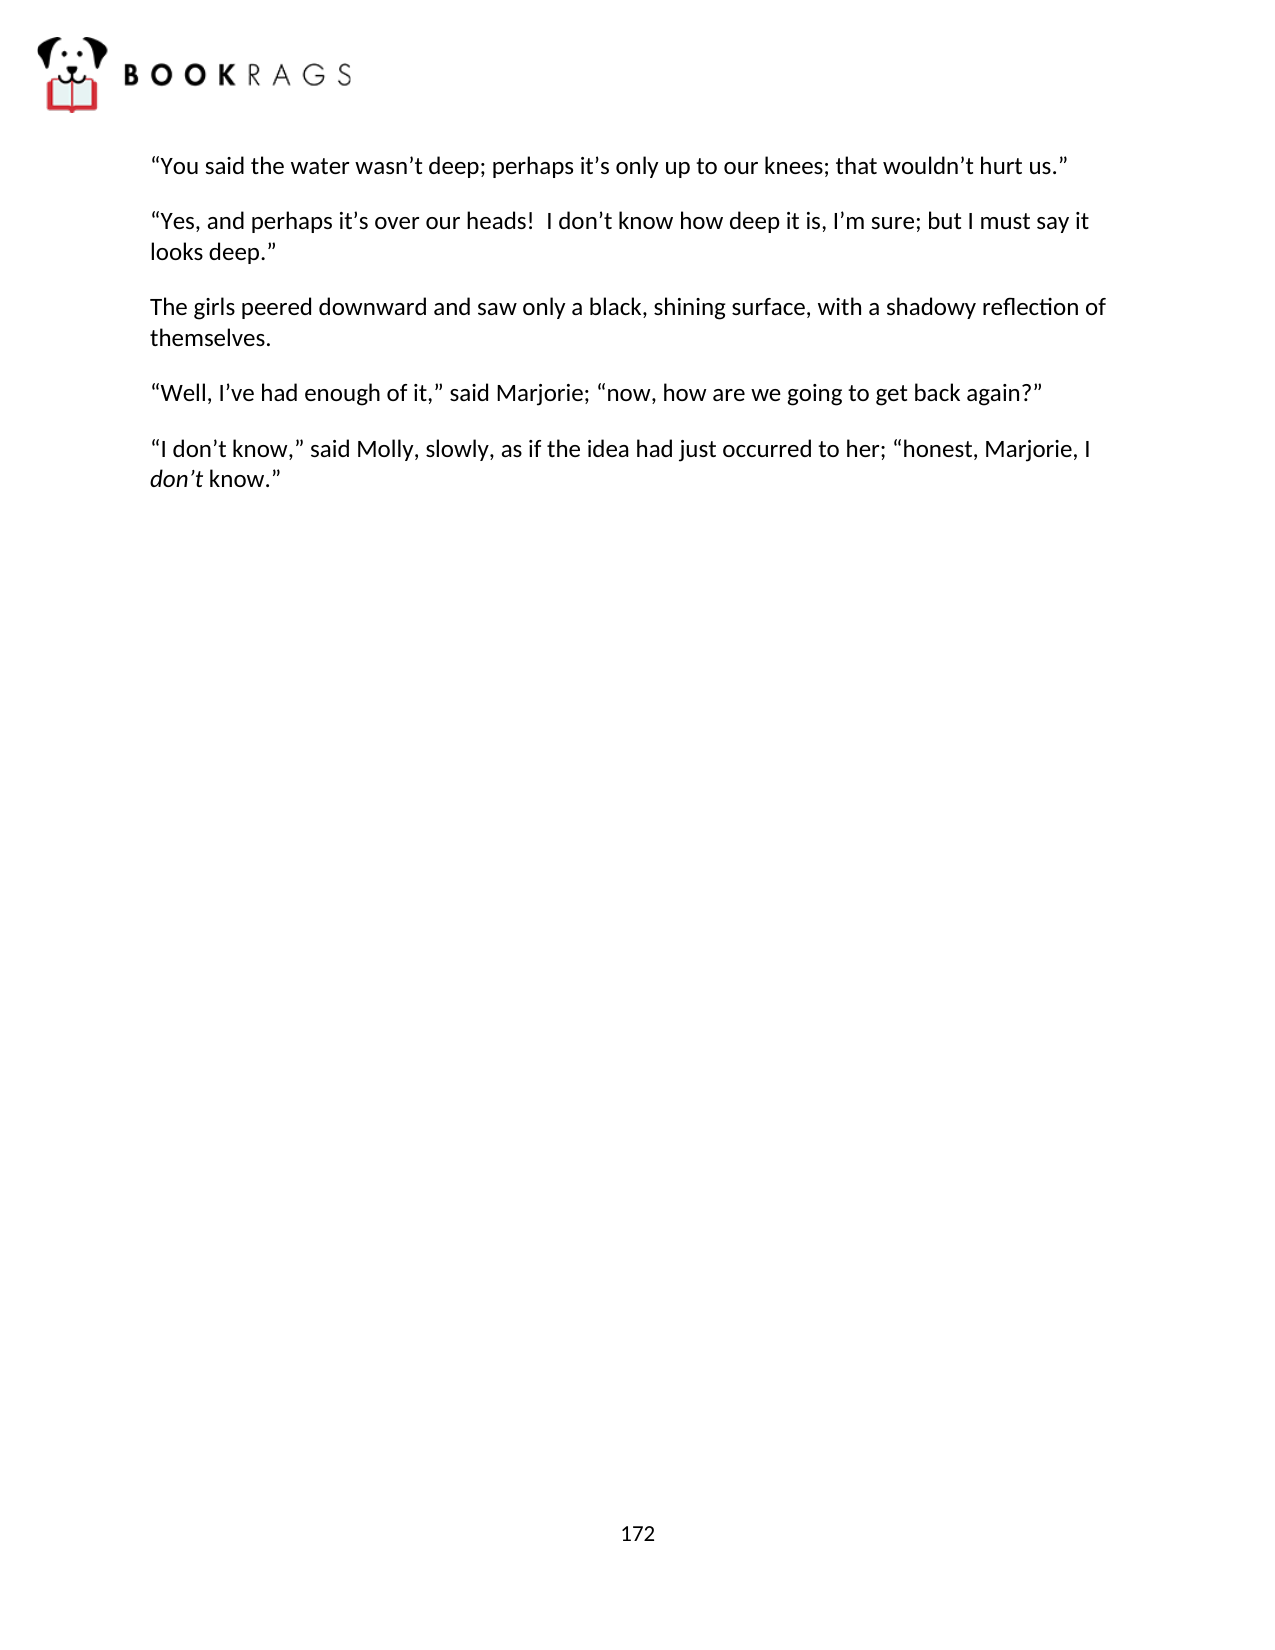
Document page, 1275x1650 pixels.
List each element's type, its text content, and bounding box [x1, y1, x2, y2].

text “Yes, and perhaps it’s over our heads! I don’t know how deep it is, I’m sure; but I must say it looks deep.” [150, 206, 1125, 267]
text “You said the water wasn’t deep; perhaps it’s only up to our knees; that wouldn’t hurt us.” [150, 150, 1125, 181]
text “I don’t know,” said Molly, slowly, as if the idea had just occurred to her; “honest, Marjorie, I don’t know.” [150, 433, 1125, 494]
text The girls peered downward and saw only a black, shining surface, with a shadowy reflection of themselves. [150, 292, 1125, 353]
text “Well, I’ve had enough of it,” said Marjorie; “now, how are we going to get back again?” [150, 378, 1125, 408]
picture [37, 37, 351, 113]
